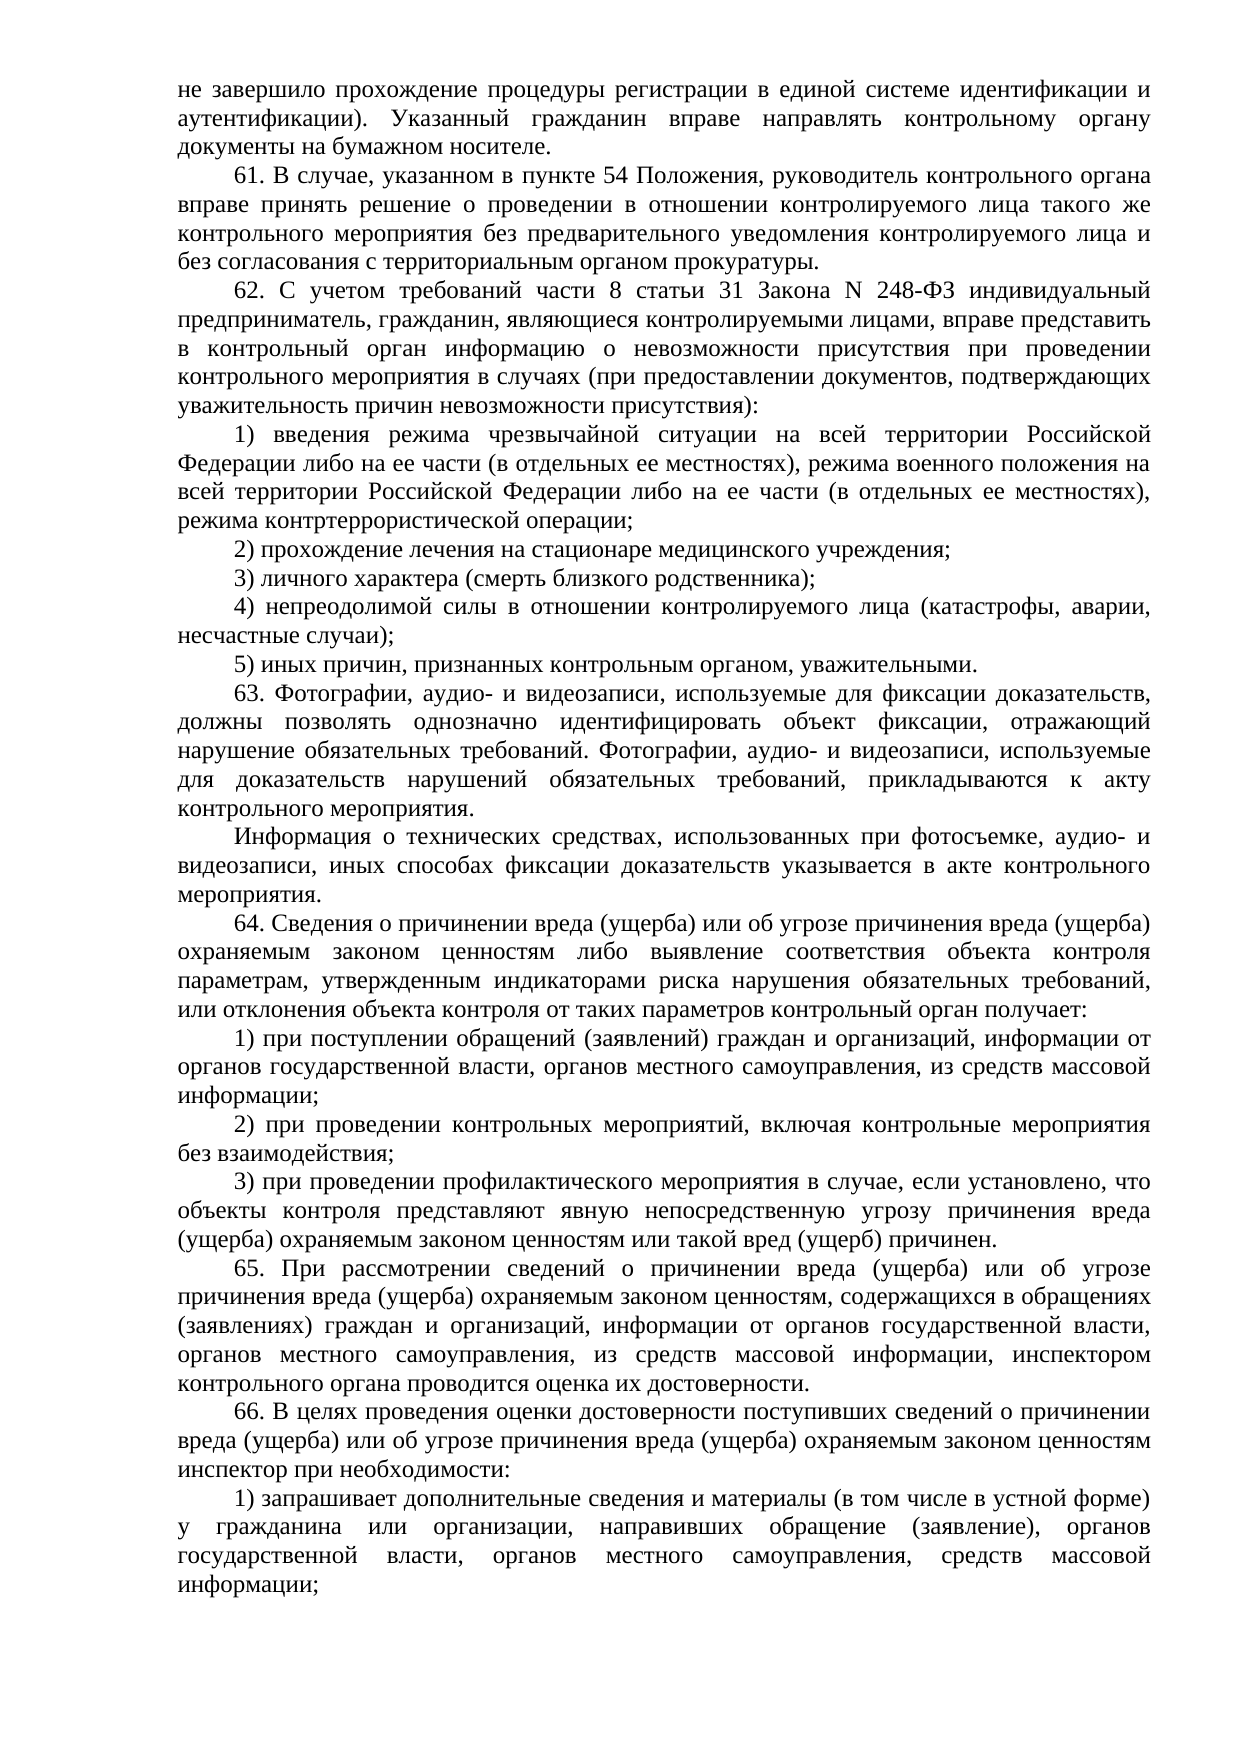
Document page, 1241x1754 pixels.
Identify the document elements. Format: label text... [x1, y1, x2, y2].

text 3) личного характера (смерть близкого родственника); [177, 563, 1152, 591]
text 1) введения режима чрезвычайной ситуации на всей территории Российской Федерации либо на ее части (в отдельных ее местностях), режима военного положения на всей территории Российской Федерации либо на ее части (в отдельных ее местностях), режима контртеррористической операции; [177, 419, 1152, 534]
text 62. С учетом требований части 8 статьи 31 Закона N 248-ФЗ индивидуальный предприниматель, гражданин, являющиеся контролируемыми лицами, вправе представить в контрольный орган информацию о невозможности присутствия при проведении контрольного мероприятия в случаях (при предоставлении документов, подтверждающих уважительность причин невозможности присутствия): [177, 275, 1152, 419]
text 5) иных причин, признанных контрольным органом, уважительными. [177, 649, 1152, 678]
text 65. При рассмотрении сведений о причинении вреда (ущерба) или об угрозе причинения вреда (ущерба) охраняемым законом ценностям, содержащихся в обращениях (заявлениях) граждан и организаций, информации от органов государственной власти, органов местного самоуправления, из средств массовой информации, инспектором контрольного органа проводится оценка их достоверности. [177, 1253, 1152, 1396]
text 64. Сведения о причинении вреда (ущерба) или об угрозе причинения вреда (ущерба) охраняемым законом ценностям либо выявление соответствия объекта контроля параметрам, утвержденным индикаторами риска нарушения обязательных требований, или отклонения объекта контроля от таких параметров контрольный орган получает: [177, 908, 1152, 1023]
text 1) при поступлении обращений (заявлений) граждан и организаций, информации от органов государственной власти, органов местного самоуправления, из средств массовой информации; [177, 1023, 1152, 1109]
text 2) прохождение лечения на стационаре медицинского учреждения; [177, 534, 1152, 563]
text 63. Фотографии, аудио- и видеозаписи, используемые для фиксации доказательств, должны позволять однозначно идентифицировать объект фиксации, отражающий нарушение обязательных требований. Фотографии, аудио- и видеозаписи, используемые для доказательств нарушений обязательных требований, прикладываются к акту контрольного мероприятия. [177, 678, 1152, 821]
text 4) непреодолимой силы в отношении контролируемого лица (катастрофы, аварии, несчастные случаи); [177, 591, 1152, 649]
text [177, 74, 1152, 160]
text 3) при проведении профилактического мероприятия в случае, если установлено, что объекты контроля представляют явную непосредственную угрозу причинения вреда (ущерба) охраняемым законом ценностям или такой вред (ущерб) причинен. [177, 1166, 1152, 1253]
text Информация о технических средствах, использованных при фотосъемке, аудио- и видеозаписи, иных способах фиксации доказательств указывается в акте контрольного мероприятия. [177, 821, 1152, 908]
text 2) при проведении контрольных мероприятий, включая контрольные мероприятия без взаимодействия; [177, 1109, 1152, 1166]
text 61. В случае, указанном в пункте 54 Положения, руководитель контрольного органа вправе принять решение о проведении в отношении контролируемого лица такого же контрольного мероприятия без предварительного уведомления контролируемого лица и без согласования с территориальным органом прокуратуры. [177, 160, 1152, 275]
text 1) запрашивает дополнительные сведения и материалы (в том числе в устной форме) у гражданина или организации, направивших обращение (заявление), органов государственной власти, органов местного самоуправления, средств массовой информации; [177, 1483, 1152, 1598]
text 66. В целях проведения оценки достоверности поступивших сведений о причинении вреда (ущерба) или об угрозе причинения вреда (ущерба) охраняемым законом ценностям инспектор при необходимости: [177, 1396, 1152, 1483]
